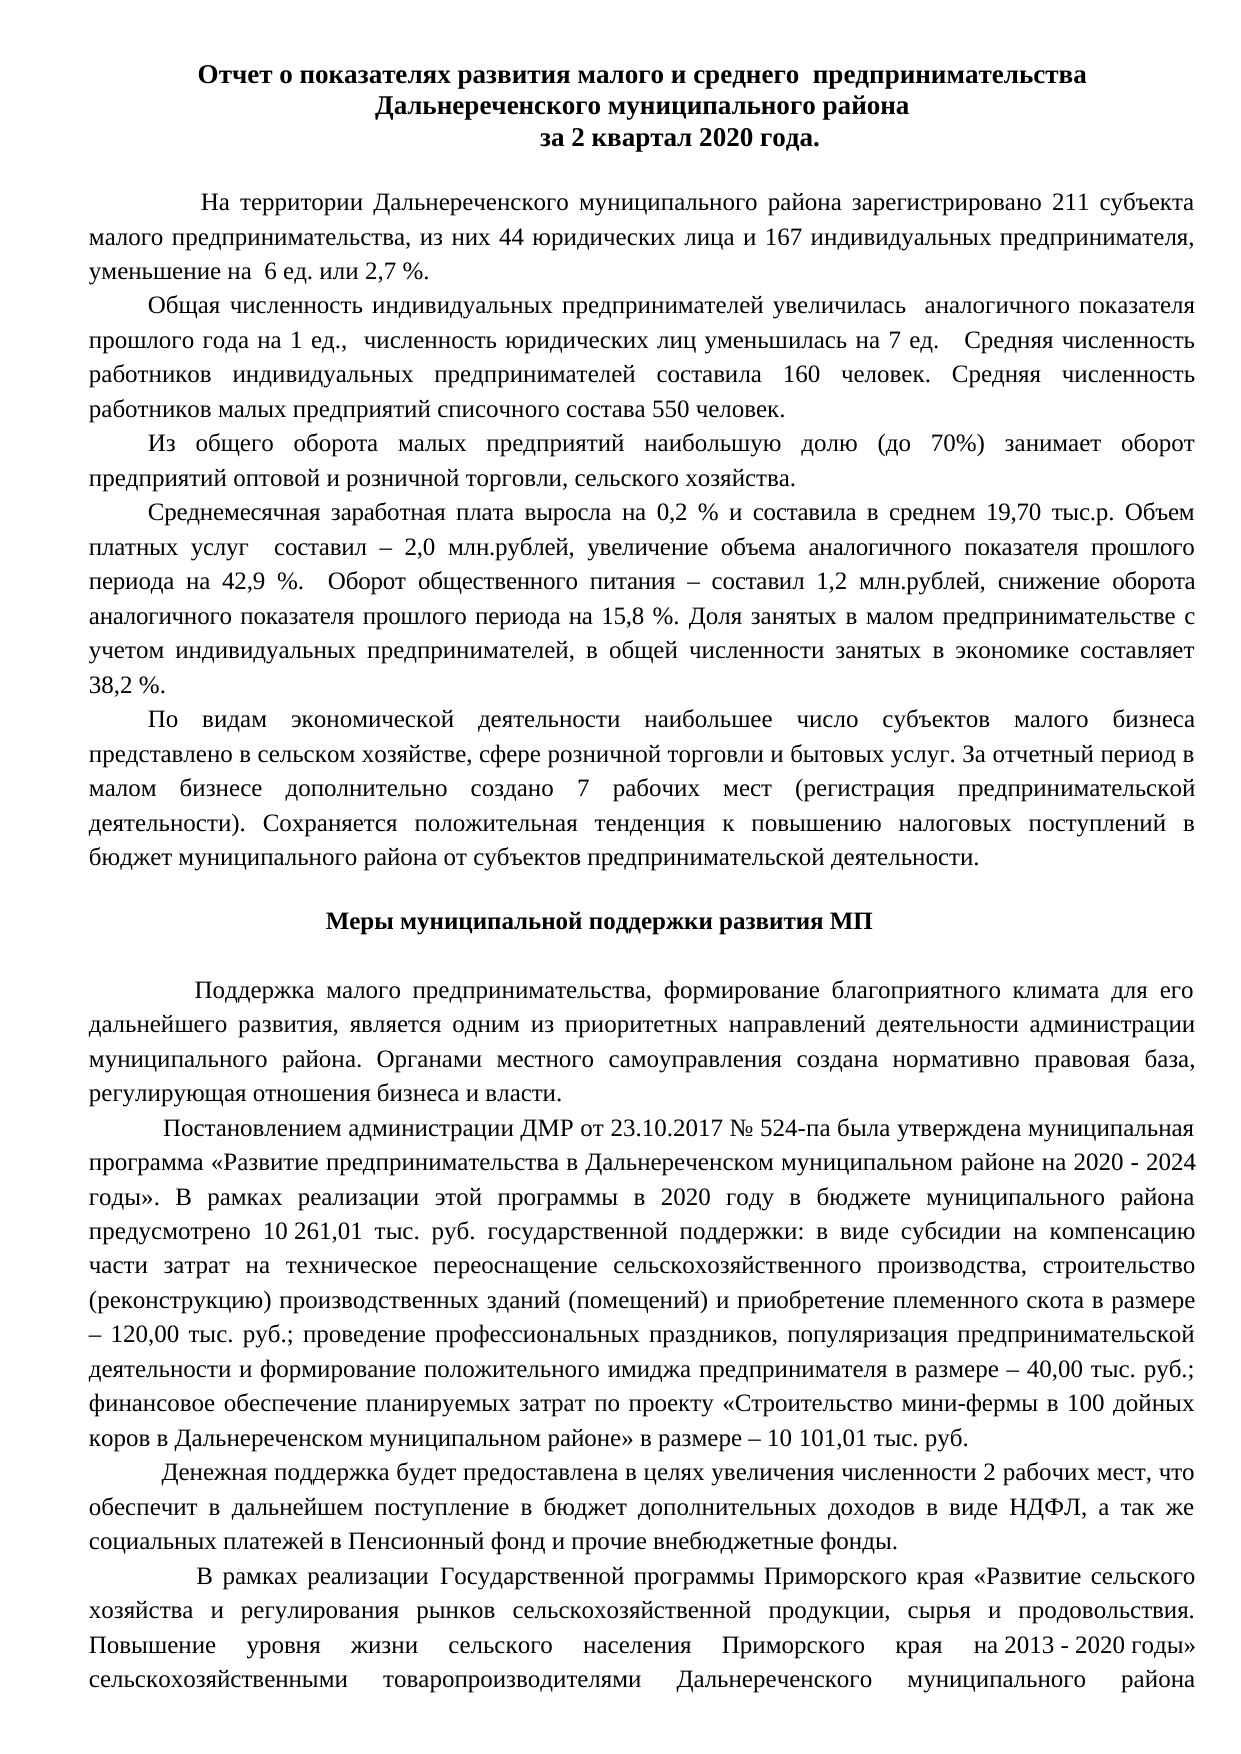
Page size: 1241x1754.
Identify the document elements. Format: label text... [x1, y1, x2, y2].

text Денежная поддержка будет предоставлена в целях увеличения численности 2 рабочих мест, что обеспечит в дальнейшем поступление в бюджет дополнительных доходов в виде НДФЛ, а так же социальных платежей в Пенсионный фонд и прочие внебюджетные фонды. [89, 1457, 1196, 1555]
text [15, 1561, 1196, 1693]
text Общая численность индивидуальных предпринимателей увеличилась аналогичного показателя прошлого года на 1 ед., численность юридических лиц уменьшилась на 7 ед. Средняя численность работников индивидуальных предпринимателей составила 160 человек. Средняя численность работников малых предприятий списочного состава 550 человек. [89, 291, 1196, 423]
text На территории Дальнереченского муниципального района зарегистрировано 211 субъекта малого предпринимательства, из них 44 юридических лица и 167 индивидуальных предпринимателя, уменьшение на 6 ед. или 2,7 %. [89, 187, 1196, 285]
text Среднемесячная заработная плата выросла на 0,2 % и составила в среднем 19,70 тыс.р. Объем платных услуг составил – 2,0 млн.рублей, увеличение объема аналогичного показателя прошлого периода на 42,9 %. Оборот общественного питания – составил 1,2 млн.рублей, снижение оборота аналогичного показателя прошлого периода на 15,8 %. Доля занятых в малом предпринимательстве с учетом индивидуальных предпринимателей, в общей численности занятых в экономике составляет 38,2 %. [89, 497, 1196, 698]
text По видам экономической деятельности наибольшее число субъектов малого бизнеса представлено в сельском хозяйстве, сфере розничной торговли и бытовых услуг. За отчетный период в малом бизнесе дополнительно создано 7 рабочих мест (регистрация предпринимательской деятельности). Сохраняется положительная тенденция к повышению налоговых поступлений в бюджет муниципального района от субъектов предпринимательской деятельности. [89, 704, 1196, 871]
text Из общего оборота малых предприятий наибольшую долю (до 70%) занимает оборот предприятий оптовой и розничной торговли, сельского хозяйства. [89, 428, 1196, 492]
text Меры муниципальной поддержки развития МП [148, 906, 1196, 934]
text Отчет о показателях развития малого и среднего предпринимательства Дальнереченского муниципального района [89, 58, 1196, 121]
text Постановлением администрации ДМР от 23.10.2017 № 524-па была утверждена муниципальная программа «Развитие предпринимательства в Дальнереченском муниципальном районе на 2020 - 2024 годы». В рамках реализации этой программы в 2020 году в бюджете муниципального района предусмотрено 10 261,01 тыс. руб. государственной поддержки: в виде субсидии на компенсацию части затрат на техническое переоснащение сельскохозяйственного производства, строительство (реконструкцию) производственных зданий (помещений) и приобретение племенного скота в размере – 120,00 тыс. руб.; проведение профессиональных праздников, популяризация предпринимательской деятельности и формирование положительного имиджа предпринимателя в размере – 40,00 тыс. руб.; финансовое обеспечение планируемых затрат по проекту «Строительство мини-фермы в 100 дойных коров в Дальнереченском муниципальном районе» в размере – 10 101,01 тыс. руб. [89, 1113, 1196, 1452]
text Поддержка малого предпринимательства, формирование благоприятного климата для его дальнейшего развития, является одним из приоритетных направлений деятельности администрации муниципального района. Органами местного самоуправления создана нормативно правовая база, регулирующая отношения бизнеса и власти. [89, 975, 1196, 1107]
text за 2 квартал 2020 года. [89, 121, 1196, 152]
